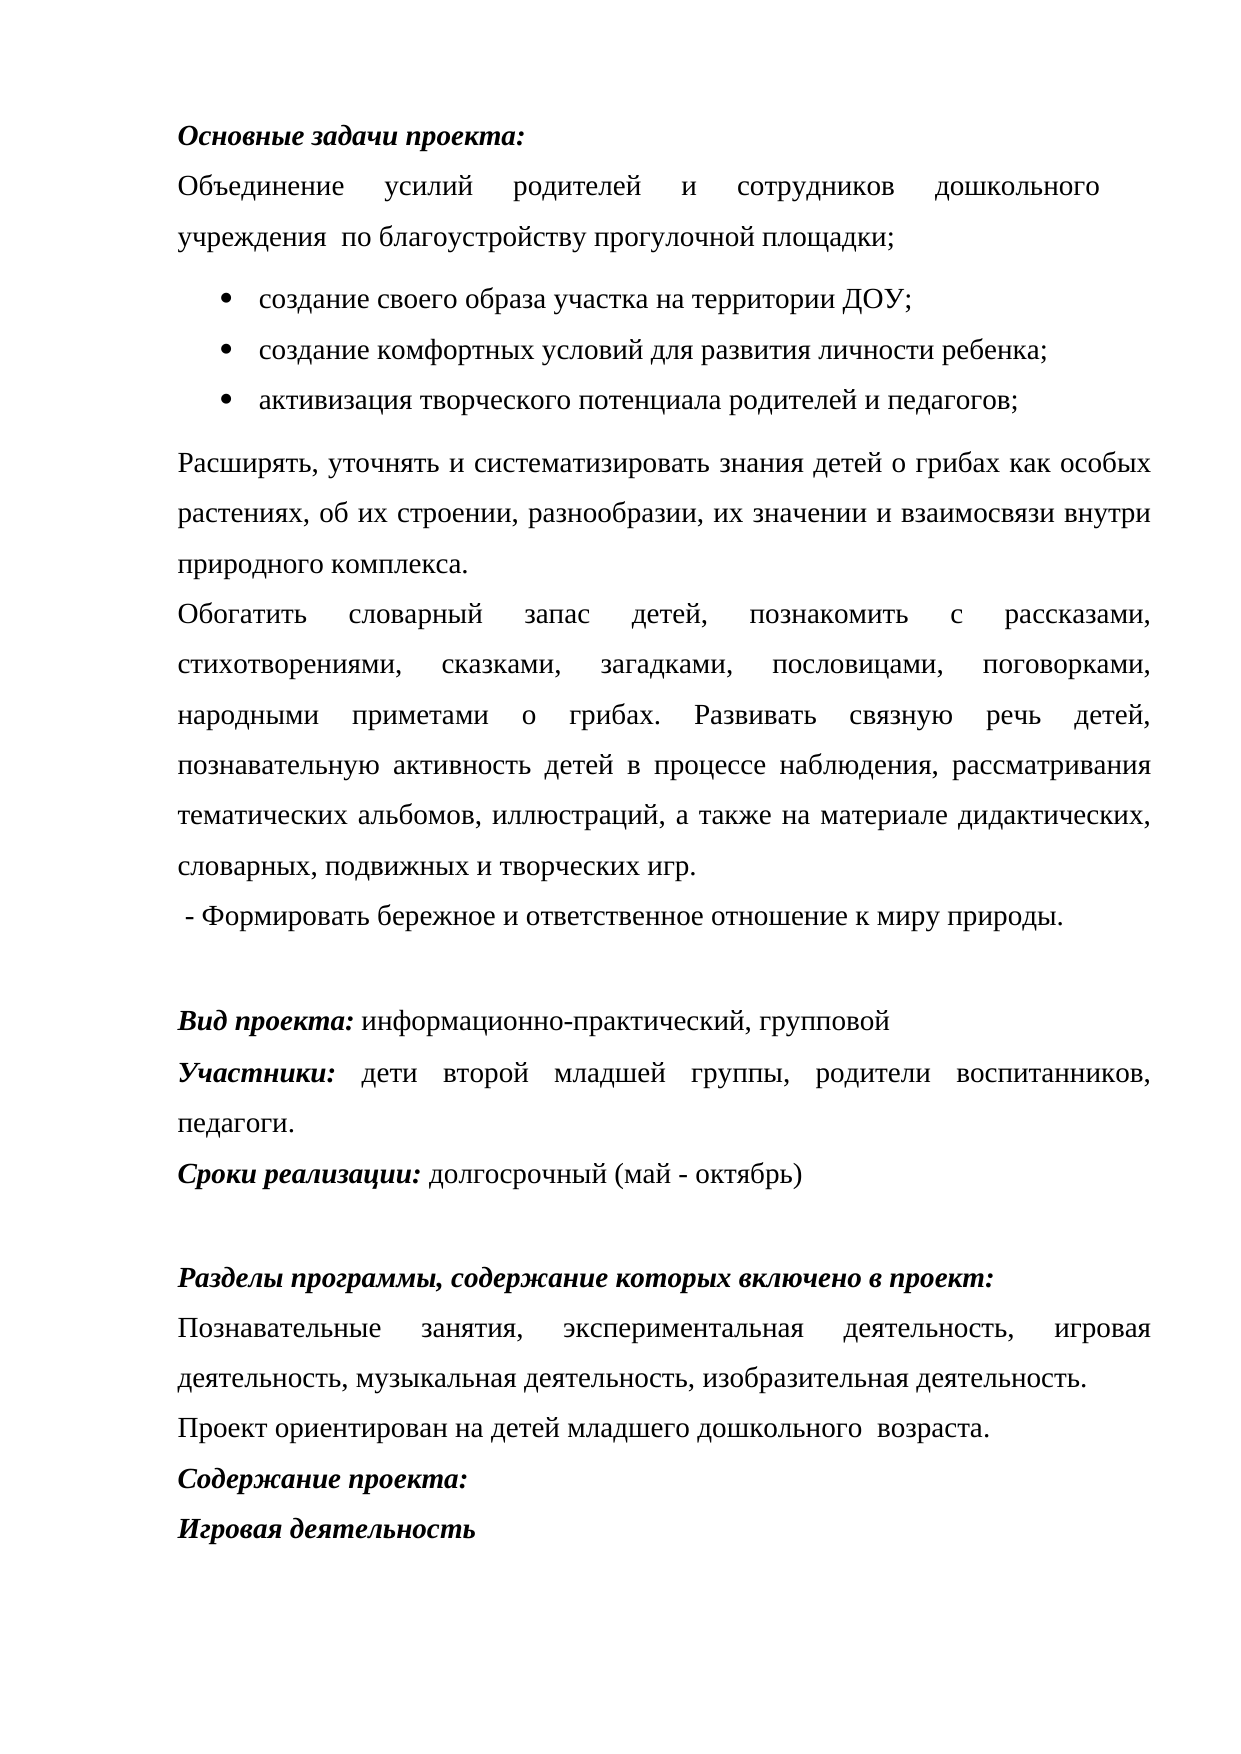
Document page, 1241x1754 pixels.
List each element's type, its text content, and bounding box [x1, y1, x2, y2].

text Содержание проекта: [177, 1461, 1152, 1494]
text Игровая деятельность [177, 1511, 1152, 1545]
list активизация творческого потенциала родителей и педагогов; [221, 382, 1152, 416]
text Сроки реализации: долгосрочный (май - октябрь) [177, 1156, 1152, 1189]
text Объединение усилий родителей и сотрудников дошкольного учреждения по благоустройству прогулочной площадки; [177, 168, 1152, 252]
text Познавательные занятия, экспериментальная деятельность, игровая деятельность, музыкальная деятельность, изобразительная деятельность. [177, 1310, 1152, 1394]
text Вид проекта: информационно-практический, групповой [177, 1002, 1152, 1037]
text Участники: дети второй младшей группы, родители воспитанников, педагоги. [177, 1055, 1152, 1139]
text Основные задачи проекта: [177, 118, 1152, 152]
text - Формировать бережное и ответственное отношение к миру природы. [177, 898, 1152, 932]
text Обогатить словарный запас детей, познакомить с рассказами, стихотворениями, сказками, загадками, пословицами, поговорками, народными приметами о грибах. Развивать связную речь детей, познавательную активность детей в процессе наблюдения, рассматривания тематических альбомов, иллюстраций, а также на материале дидактических, словарных, подвижных и творческих игр. [177, 596, 1152, 881]
list создание своего образа участка на территории ДОУ; [221, 282, 1152, 315]
text Разделы программы, содержание которых включено в проект: [177, 1260, 1152, 1293]
text Расширять, уточнять и систематизировать знания детей о грибах как особых растениях, об их строении, разнообразии, их значении и взаимосвязи внутри природного комплекса. [177, 445, 1152, 579]
list создание комфортных условий для развития личности ребенка; [221, 332, 1152, 366]
text Проект ориентирован на детей младшего дошкольного возраста. [177, 1411, 1152, 1444]
